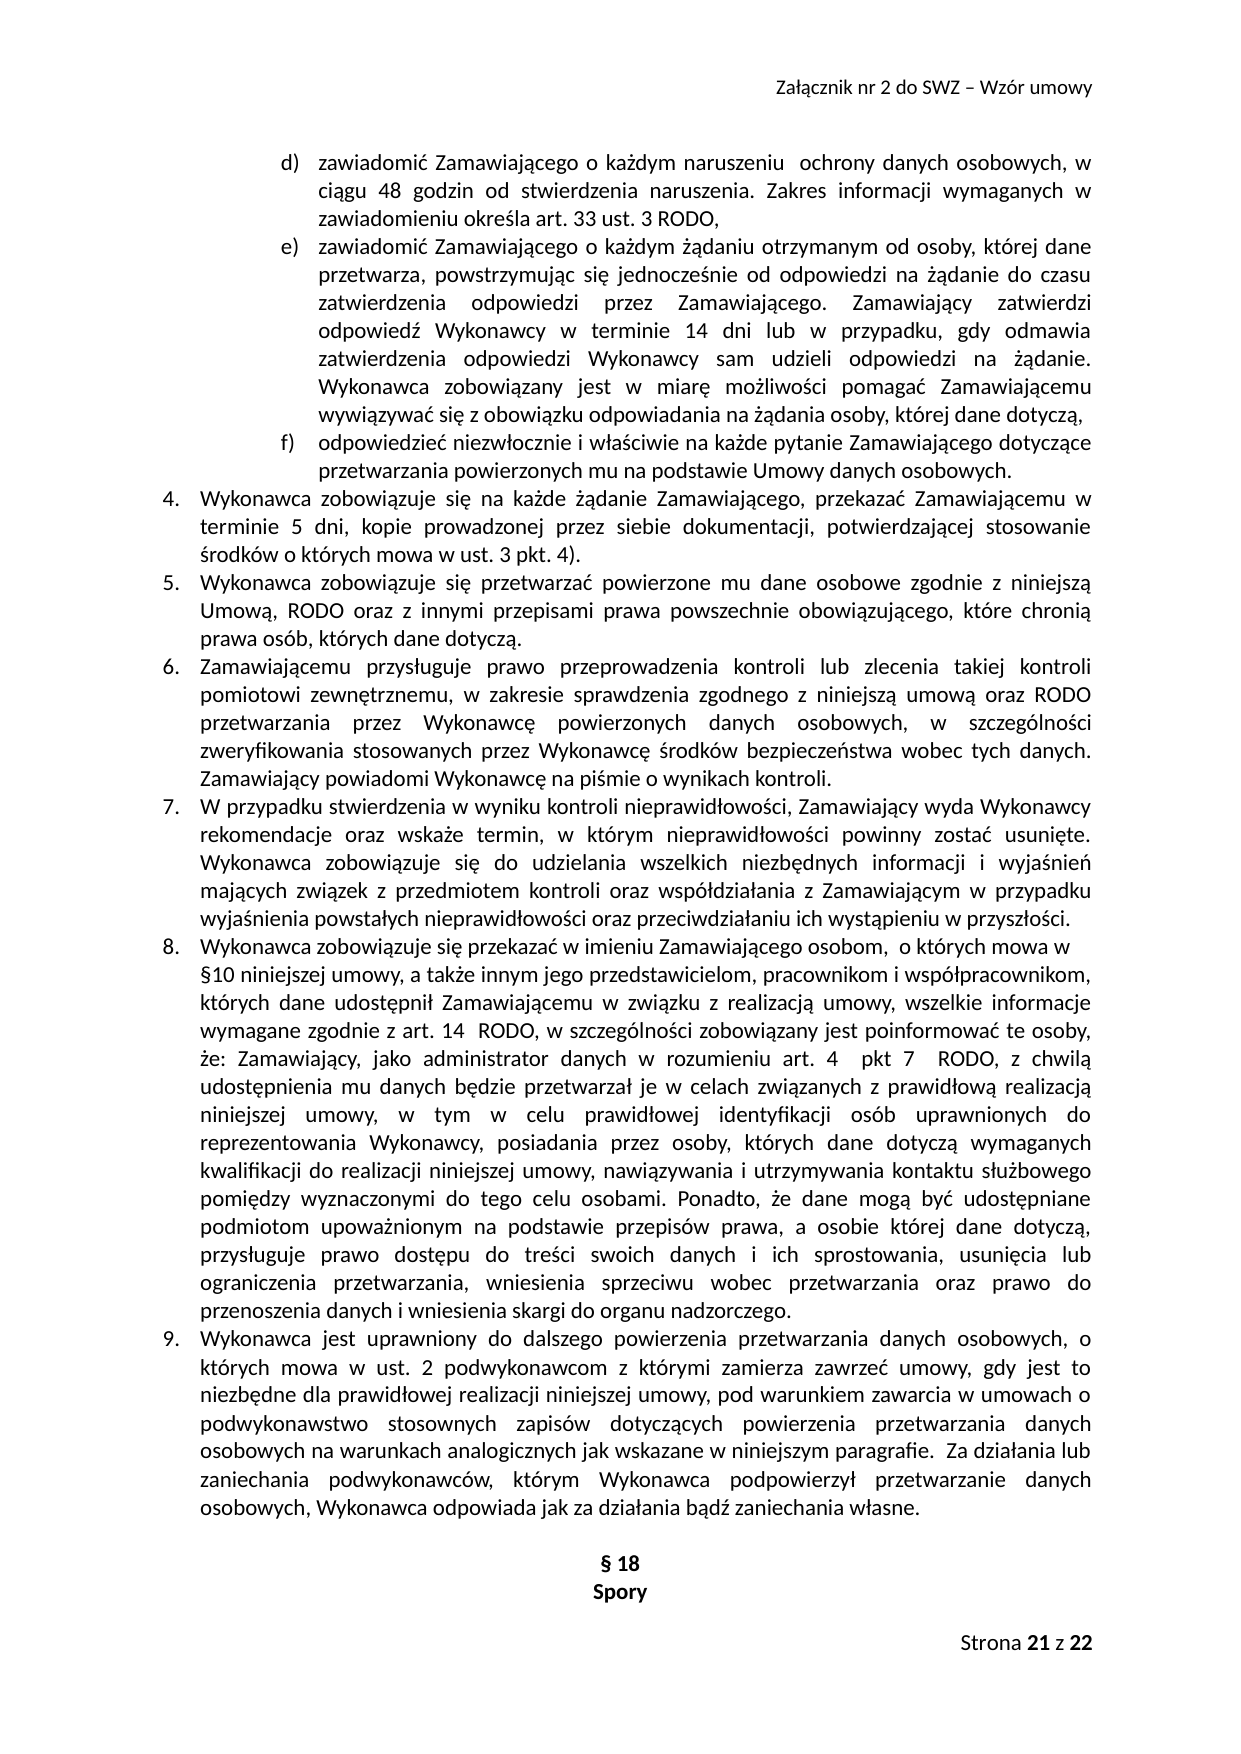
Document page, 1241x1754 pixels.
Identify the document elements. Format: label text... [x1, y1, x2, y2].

list Wykonawca zobowiązuje się przetwarzać powierzone mu dane osobowe zgodnie z niniejszą Umową, RODO oraz z innymi przepisami prawa powszechnie obowiązującego, które chronią prawa osób, których dane dotyczą. [162, 568, 1092, 652]
list Wykonawca zobowiązuje się przekazać w imieniu Zamawiającego osobom, o których mowa w [162, 932, 1092, 960]
text §10 niniejszej umowy, a także innym jego przedstawicielom, pracownikom i współpracownikom, których dane udostępnił Zamawiającemu w związku z realizacją umowy, wszelkie informacje wymagane zgodnie z art. 14 RODO, w szczególności zobowiązany jest poinformować te osoby, że: Zamawiający, jako administrator danych w rozumieniu art. 4 pkt 7 RODO, z chwilą udostępnienia mu danych będzie przetwarzał je w celach związanych z prawidłową realizacją niniejszej umowy, w tym w celu prawidłowej identyfikacji osób uprawnionych do reprezentowania Wykonawcy, posiadania przez osoby, których dane dotyczą wymaganych kwalifikacji do realizacji niniejszej umowy, nawiązywania i utrzymywania kontaktu służbowego pomiędzy wyznaczonymi do tego celu osobami. Ponadto, że dane mogą być udostępniane podmiotom upoważnionym na podstawie przepisów prawa, a osobie której dane dotyczą, przysługuje prawo dostępu do treści swoich danych i ich sprostowania, usunięcia lub ograniczenia przetwarzania, wniesienia sprzeciwu wobec przetwarzania oraz prawo do przenoszenia danych i wniesienia skargi do organu nadzorczego. [200, 960, 1092, 1324]
list Wykonawca jest uprawniony do dalszego powierzenia przetwarzania danych osobowych, o których mowa w ust. 2 podwykonawcom z którymi zamierza zawrzeć umowy, gdy jest to niezbędne dla prawidłowej realizacji niniejszej umowy, pod warunkiem zawarcia w umowach o podwykonawstwo stosownych zapisów dotyczących powierzenia przetwarzania danych osobowych na warunkach analogicznych jak wskazane w niniejszym paragrafie. Za działania lub zaniechania podwykonawców, którym Wykonawca podpowierzył przetwarzanie danych osobowych, Wykonawca odpowiada jak za działania bądź zaniechania własne. [162, 1324, 1092, 1521]
text § 18 [148, 1549, 1092, 1577]
list zawiadomić Zamawiającego o każdym żądaniu otrzymanym od osoby, której dane przetwarza, powstrzymując się jednocześnie od odpowiedzi na żądanie do czasu zatwierdzenia odpowiedzi przez Zamawiającego. Zamawiający zatwierdzi odpowiedź Wykonawcy w terminie 14 dni lub w przypadku, gdy odmawia zatwierdzenia odpowiedzi Wykonawcy sam udzieli odpowiedzi na żądanie. Wykonawca zobowiązany jest w miarę możliwości pomagać Zamawiającemu wywiązywać się z obowiązku odpowiadania na żądania osoby, której dane dotyczą, [281, 232, 1092, 428]
list odpowiedzieć niezwłocznie i właściwie na każde pytanie Zamawiającego dotyczące przetwarzania powierzonych mu na podstawie Umowy danych osobowych. [281, 428, 1092, 484]
text Spory [148, 1577, 1092, 1605]
list Zamawiającemu przysługuje prawo przeprowadzenia kontroli lub zlecenia takiej kontroli pomiotowi zewnętrznemu, w zakresie sprawdzenia zgodnego z niniejszą umową oraz RODO przetwarzania przez Wykonawcę powierzonych danych osobowych, w szczególności zweryfikowania stosowanych przez Wykonawcę środków bezpieczeństwa wobec tych danych. Zamawiający powiadomi Wykonawcę na piśmie o wynikach kontroli. [162, 652, 1092, 792]
list W przypadku stwierdzenia w wyniku kontroli nieprawidłowości, Zamawiający wyda Wykonawcy rekomendacje oraz wskaże termin, w którym nieprawidłowości powinny zostać usunięte. Wykonawca zobowiązuje się do udzielania wszelkich niezbędnych informacji i wyjaśnień mających związek z przedmiotem kontroli oraz współdziałania z Zamawiającym w przypadku wyjaśnienia powstałych nieprawidłowości oraz przeciwdziałaniu ich wystąpieniu w przyszłości. [162, 792, 1092, 932]
list zawiadomić Zamawiającego o każdym naruszeniu ochrony danych osobowych, w ciągu 48 godzin od stwierdzenia naruszenia. Zakres informacji wymaganych w zawiadomieniu określa art. 33 ust. 3 RODO, [281, 148, 1092, 232]
list Wykonawca zobowiązuje się na każde żądanie Zamawiającego, przekazać Zamawiającemu w terminie 5 dni, kopie prowadzonej przez siebie dokumentacji, potwierdzającej stosowanie środków o których mowa w ust. 3 pkt. 4). [162, 484, 1092, 568]
